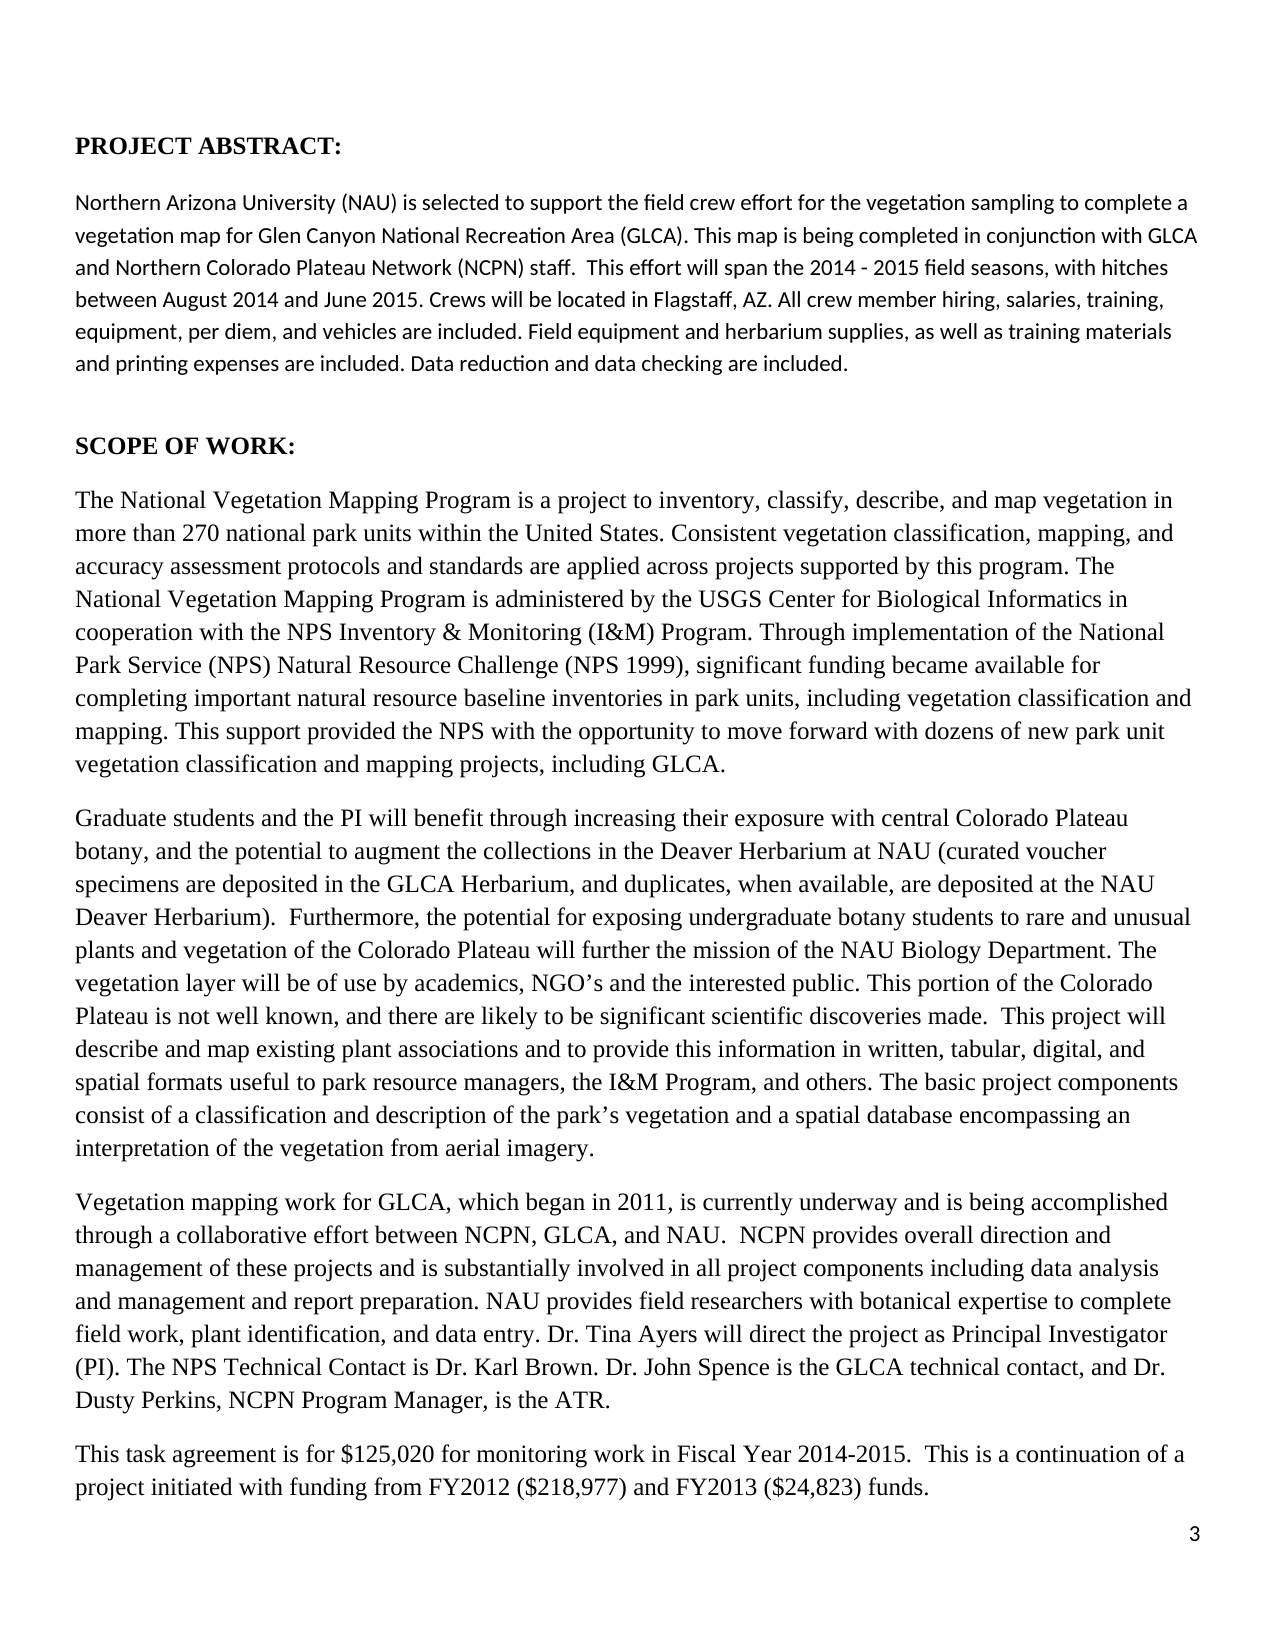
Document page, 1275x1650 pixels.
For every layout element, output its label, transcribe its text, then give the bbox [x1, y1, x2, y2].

text Graduate students and the PI will benefit through increasing their exposure with central Colorado Plateau botany, and the potential to augment the collections in the Deaver Herbarium at NAU (curated voucher specimens are deposited in the GLCA Herbarium, and duplicates, when available, are deposited at the NAU Deaver Herbarium). Furthermore, the potential for exposing undergraduate botany students to rare and unusual plants and vegetation of the Colorado Plateau will further the mission of the NAU Biology Department. The vegetation layer will be of use by academics, NGO’s and the interested public. This portion of the Colorado Plateau is not well known, and there are likely to be significant scientific discoveries made. This project will describe and map existing plant associations and to provide this information in written, tabular, digital, and spatial formats useful to park resource managers, the I&M Program, and others. The basic project components consist of a classification and description of the park’s vegetation and a spatial database encompassing an interpretation of the vegetation from aerial imagery. [75, 803, 1200, 1162]
text The National Vegetation Mapping Program is a project to inventory, classify, describe, and map vegetation in more than 270 national park units within the United States. Consistent vegetation classification, mapping, and accuracy assessment protocols and standards are applied across projects supported by this program. The National Vegetation Mapping Program is administered by the USGS Center for Biological Informatics in cooperation with the NPS Inventory & Monitoring (I&M) Program. Through implementation of the National Park Service (NPS) Natural Resource Challenge (NPS 1999), significant funding became available for completing important natural resource baseline inventories in park units, including vegetation classification and mapping. This support provided the NPS with the opportunity to move forward with dozens of new park unit vegetation classification and mapping projects, including GLCA. [75, 485, 1200, 778]
text Vegetation mapping work for GLCA, which began in 2011, is currently underway and is being accomplished through a collaborative effort between NCPN, GLCA, and NAU. NCPN provides overall direction and management of these projects and is substantially involved in all project components including data analysis and management and report preparation. NAU provides field researchers with botanical expertise to complete field work, plant identification, and data entry. Dr. Tina Ayers will direct the project as Principal Investigator (PI). The NPS Technical Contact is Dr. Karl Brown. Dr. John Spence is the GLCA technical contact, and Dr. Dusty Perkins, NCPN Program Manager, is the ATR. [75, 1187, 1200, 1414]
text Scope of Work: [75, 431, 1200, 460]
text This task agreement is for $125,020 for monitoring work in Fiscal Year 2014-2015. This is a continuation of a project initiated with funding from FY2012 ($218,977) and FY2013 ($24,823) funds. [75, 1439, 1200, 1501]
text PROJECT ABSTRACT: [75, 131, 1200, 160]
